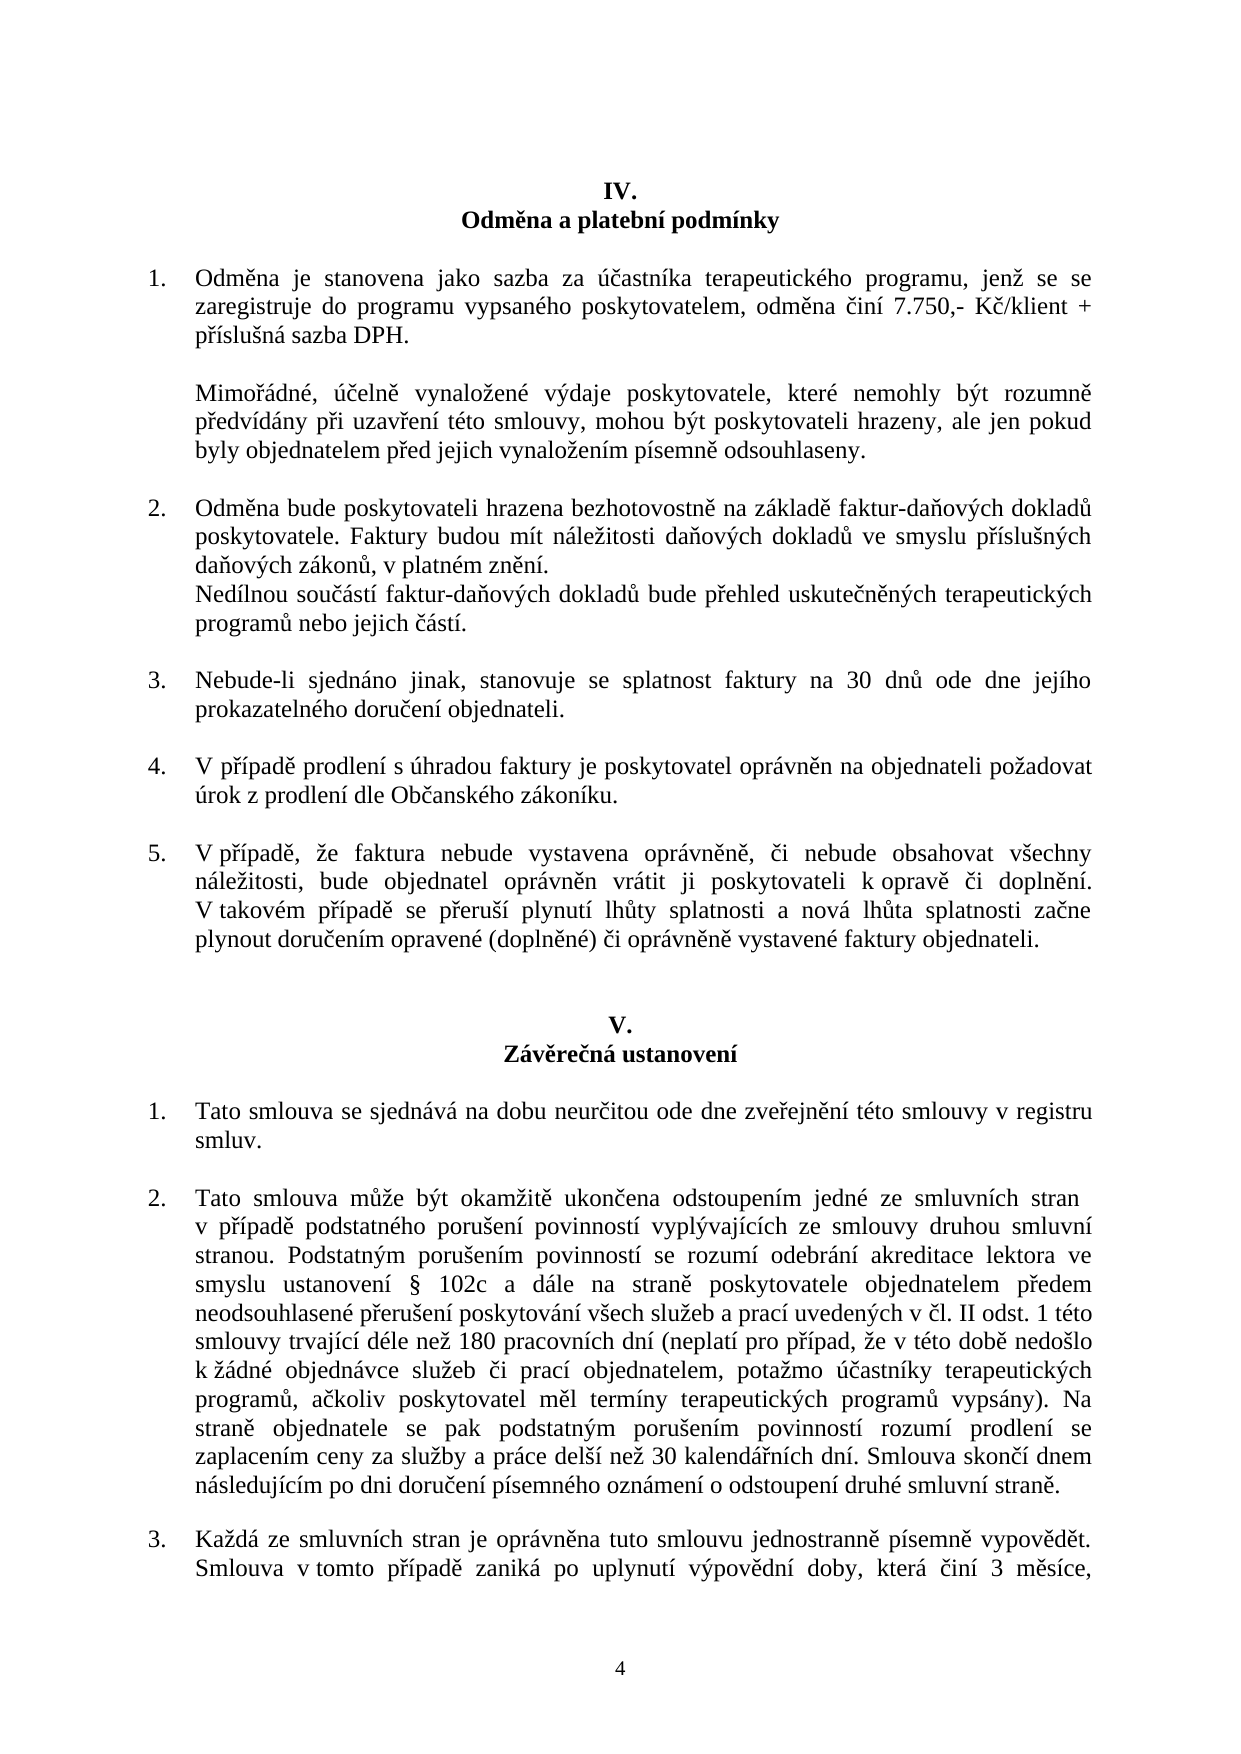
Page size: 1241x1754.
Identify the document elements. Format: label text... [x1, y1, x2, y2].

list Odměna bude poskytovateli hrazena bezhotovostně na základě faktur-daňových dokladů poskytovatele. Faktury budou mít náležitosti daňových dokladů ve smyslu příslušných daňových zákonů, v platném znění. [148, 493, 1093, 579]
text IV. [148, 176, 1093, 205]
list Tato smlouva se sjednává na dobu neurčitou ode dne zveřejnění této smlouvy v registru smluv. [148, 1096, 1093, 1154]
text Nedílnou součástí faktur-daňových dokladů bude přehled uskutečněných terapeutických programů nebo jejich částí. [195, 579, 1093, 636]
list V případě, že faktura nebude vystavena oprávněně, či nebude obsahovat všechny náležitosti, bude objednatel oprávněn vrátit ji poskytovateli k opravě či doplnění. V takovém případě se přeruší plynutí lhůty splatnosti a nová lhůta splatnosti začne plynout doručením opravené (doplněné) či oprávněně vystavené faktury objednateli. [148, 838, 1093, 953]
list Tato smlouva může být okamžitě ukončena odstoupením jedné ze smluvních stran v případě podstatného porušení povinností vyplývajících ze smlouvy druhou smluvní stranou. Podstatným porušením povinností se rozumí odebrání akreditace lektora ve smyslu ustanovení § 102c a dále na straně poskytovatele objednatelem předem neodsouhlasené přerušení poskytování všech služeb a prací uvedených v čl. II odst. 1 této smlouvy trvající déle než 180 pracovních dní (neplatí pro případ, že v této době nedošlo k žádné objednávce služeb či prací objednatelem, potažmo účastníky terapeutických programů, ačkoliv poskytovatel měl termíny terapeutických programů vypsány). Na straně objednatele se pak podstatným porušením povinností rozumí prodlení se zaplacením ceny za služby a práce delší než 30 kalendářních dní. Smlouva skončí dnem následujícím po dni doručení písemného oznámení o odstoupení druhé smluvní straně. [148, 1183, 1093, 1499]
text V. [148, 1010, 1093, 1039]
list Odměna je stanovena jako sazba za účastníka terapeutického programu, jenž se se zaregistruje do programu vypsaného poskytovatelem, odměna činí 7.750,- Kč/klient + příslušná sazba DPH. [148, 263, 1093, 349]
text Závěrečná ustanovení [148, 1039, 1093, 1068]
list V případě prodlení s úhradou faktury je poskytovatel oprávněn na objednateli požadovat úrok z prodlení dle Občanského zákoníku. [148, 751, 1093, 809]
text Odměna a platební podmínky [148, 205, 1093, 234]
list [148, 1524, 1093, 1581]
list Nebude-li sjednáno jinak, stanovuje se splatnost faktury na 30 dnů ode dne jejího prokazatelného doručení objednateli. [148, 665, 1093, 723]
text Mimořádné, účelně vynaložené výdaje poskytovatele, které nemohly být rozumně předvídány při uzavření této smlouvy, mohou být poskytovateli hrazeny, ale jen pokud byly objednatelem před jejich vynaložením písemně odsouhlaseny. [195, 378, 1093, 464]
